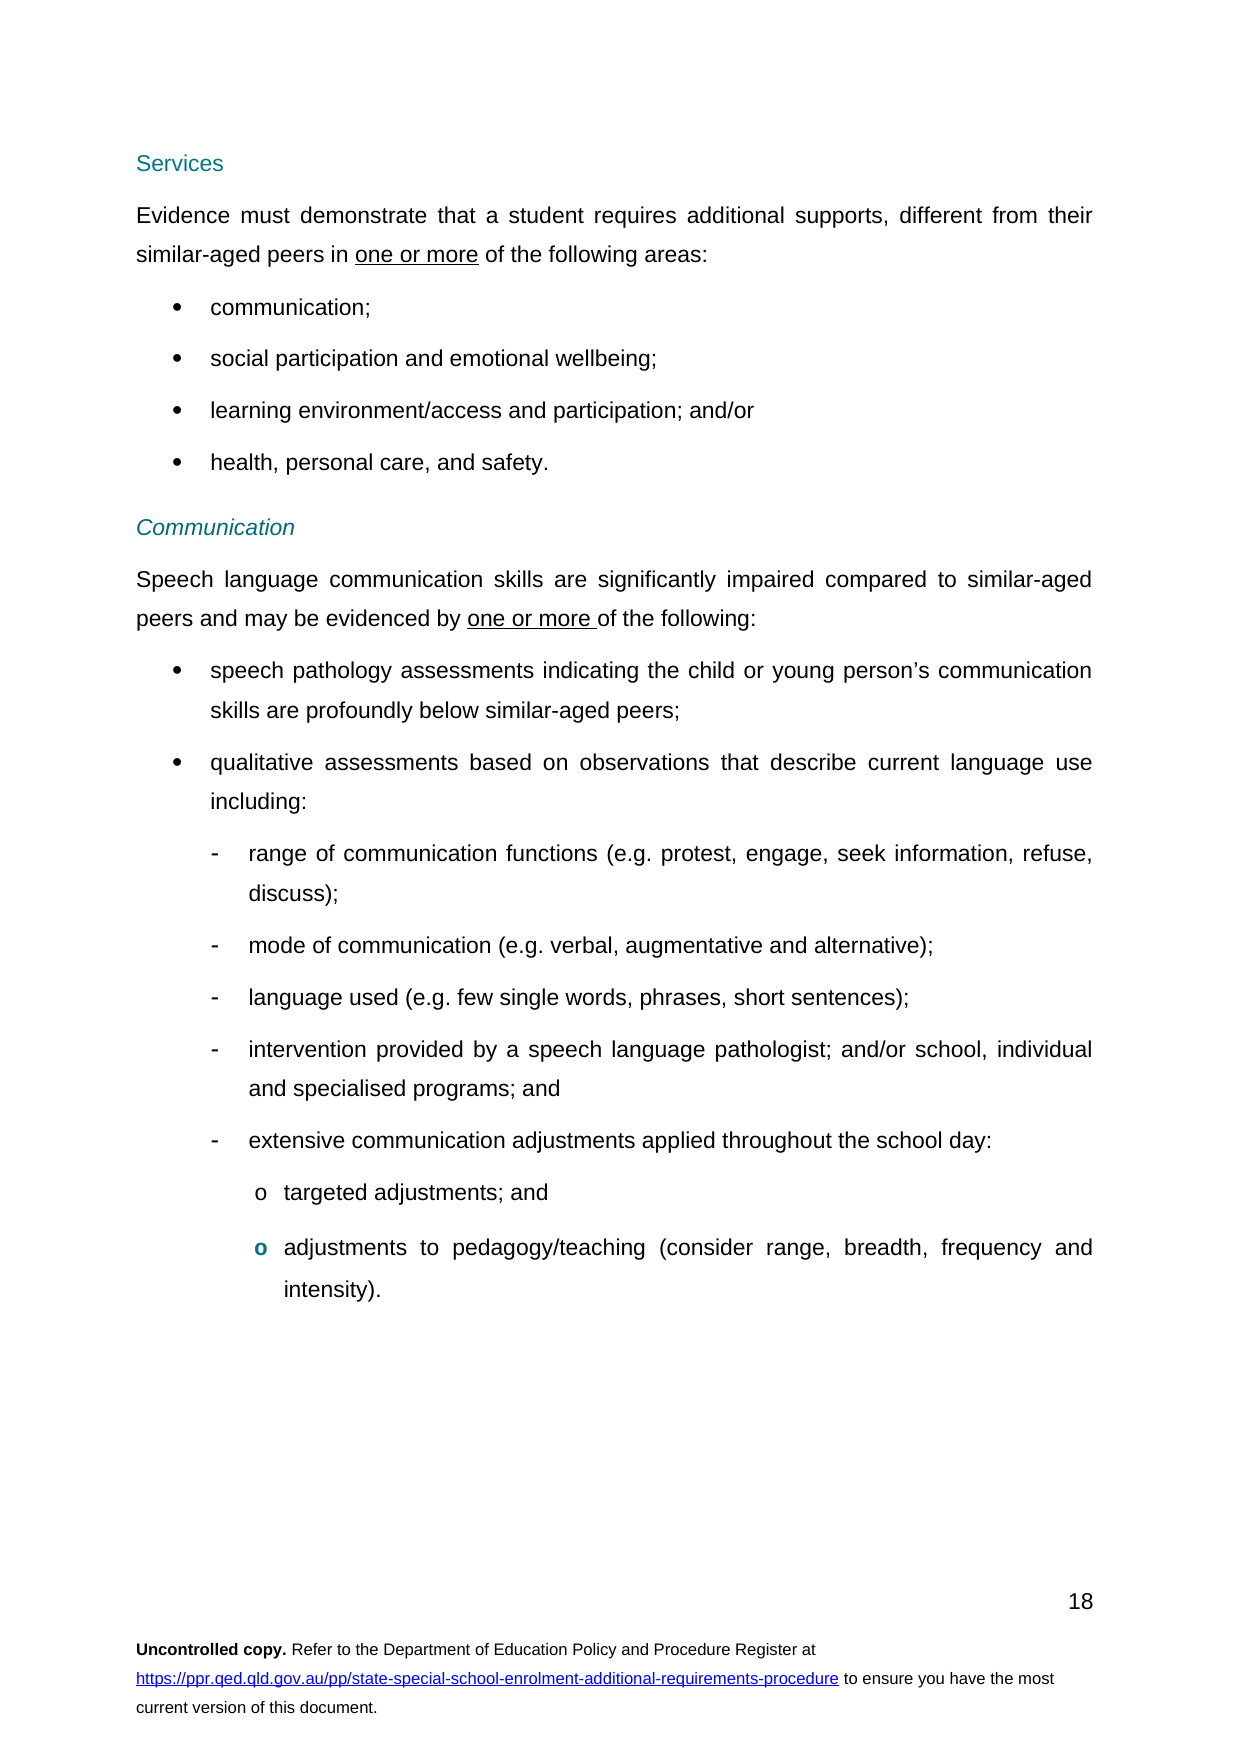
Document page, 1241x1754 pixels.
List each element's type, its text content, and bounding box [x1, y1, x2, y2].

text Speech language communication skills are significantly impaired compared to similar-aged peers and may be evidenced by one or more of the following: [136, 566, 1093, 632]
list mode of communication (e.g. verbal, augmentative and alternative); [211, 932, 1093, 958]
subtitle Communication [136, 514, 1093, 540]
list social participation and emotional wellbeing; [173, 345, 1093, 372]
list language used (e.g. few single words, phrases, short sentences); [211, 984, 1093, 1010]
list adjustments to pedagogy/teaching (consider range, breadth, frequency and intensity). [254, 1234, 1093, 1302]
list learning environment/access and participation; and/or [173, 397, 1093, 424]
list extensive communication adjustments applied throughout the school day: [211, 1127, 1093, 1153]
list communication; [173, 293, 1093, 320]
list targeted adjustments; and [254, 1179, 1093, 1207]
text Evidence must demonstrate that a student requires additional supports, different from their similar-aged peers in one or more of the following areas: [136, 202, 1093, 268]
list speech pathology assessments indicating the child or young person’s communication skills are profoundly below similar-aged peers; [173, 657, 1093, 723]
text Services [136, 150, 1093, 176]
list range of communication functions (e.g. protest, engage, seek information, refuse, discuss); [211, 840, 1093, 906]
list health, personal care, and safety. [173, 449, 1093, 476]
list intervention provided by a speech language pathologist; and/or school, individual and specialised programs; and [211, 1036, 1093, 1101]
list qualitative assessments based on observations that describe current language use including: [173, 749, 1093, 814]
